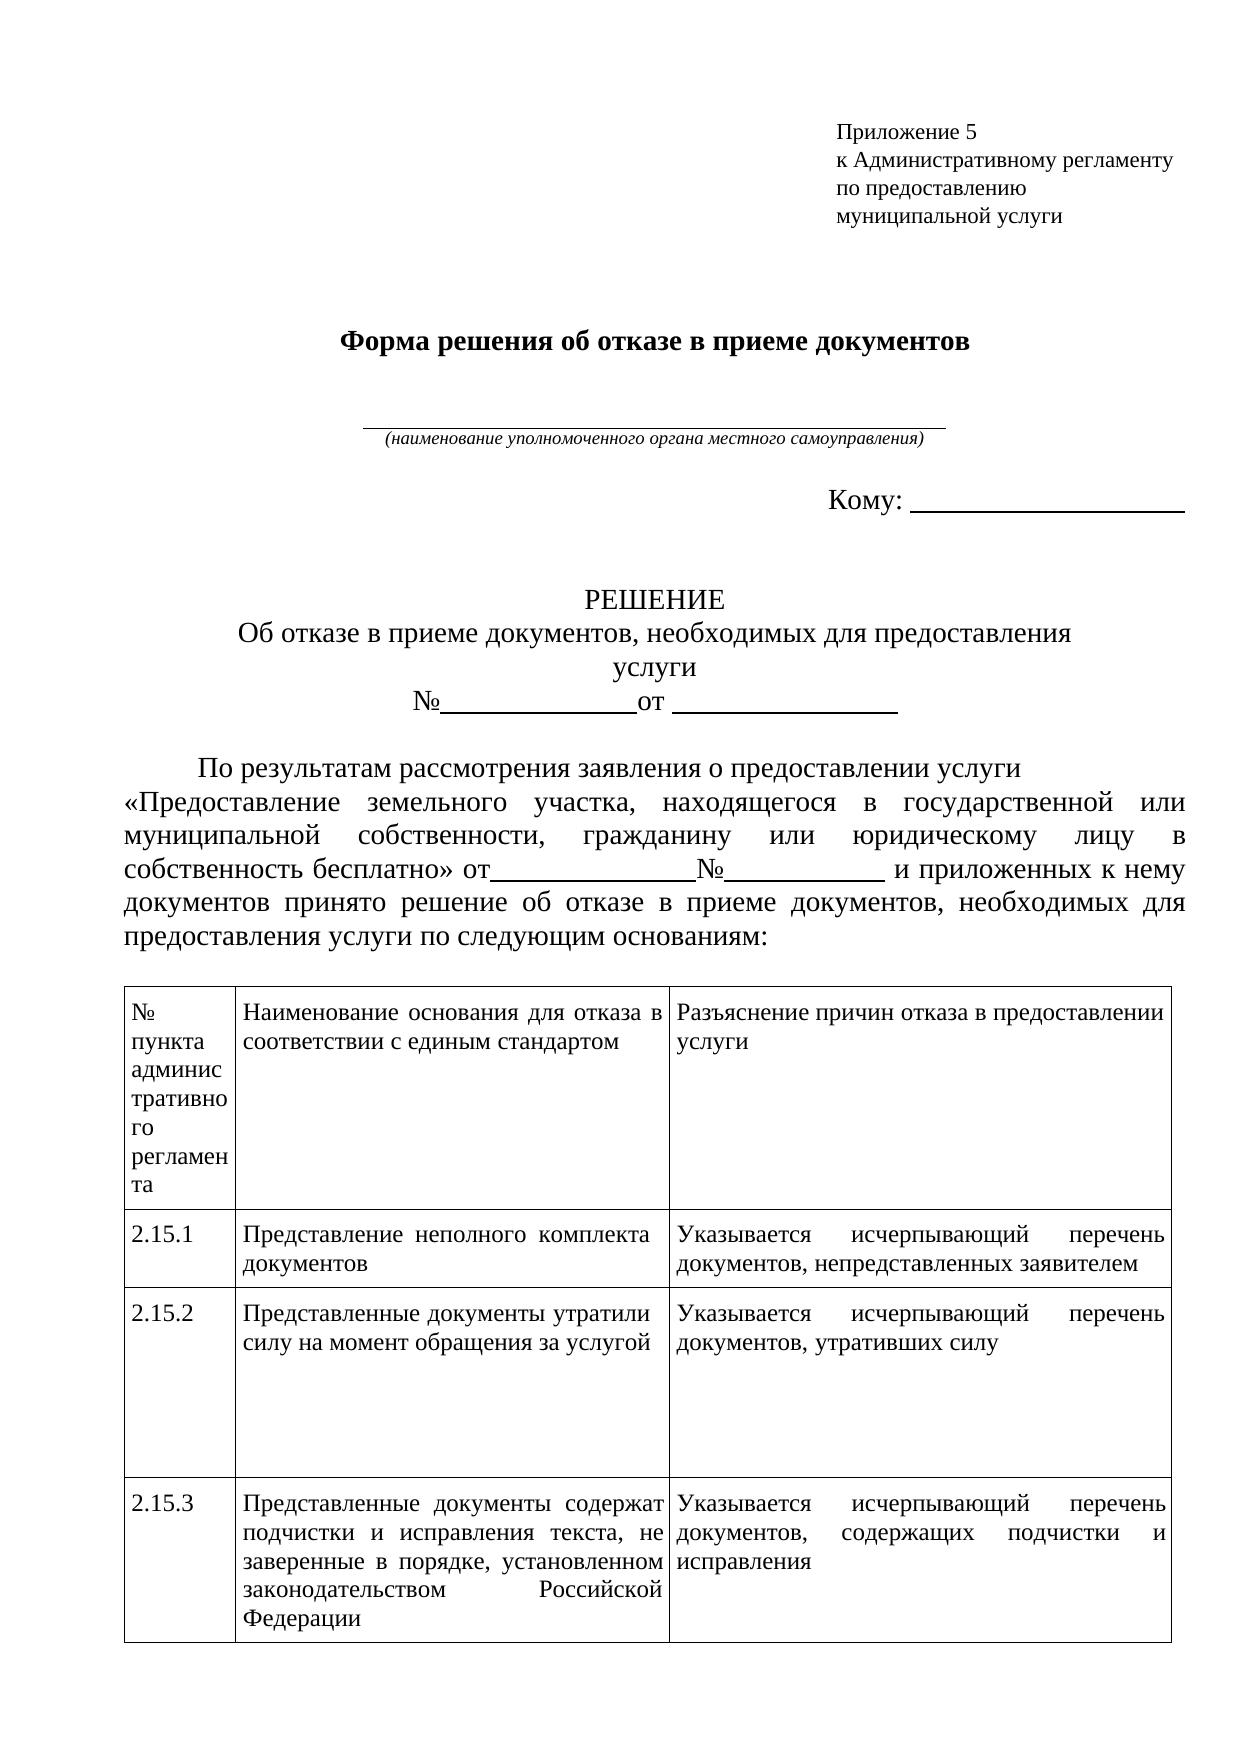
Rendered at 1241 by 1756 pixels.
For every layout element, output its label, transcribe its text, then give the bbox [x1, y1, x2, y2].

table_cell Представленные документы содержат подчистки и исправления текста, не заверенные в порядке, установленном законодательством Российской Федерации [236, 1478, 669, 1642]
subtitle Приложение 5 [487, 118, 1198, 144]
subtitle по предоставлению [487, 174, 1198, 201]
table_header Разъяснение причин отказа в предоставлении услуги [670, 987, 1171, 1208]
text Кому: [828, 482, 1198, 515]
table_cell 2.15.3 [125, 1478, 235, 1642]
subtitle муниципальной услуги [487, 202, 1198, 229]
subtitle к Административному регламенту [487, 146, 1198, 173]
subtitle Форма решения об отказе в приеме документов [193, 323, 1117, 356]
table_cell 2.15.2 [125, 1288, 235, 1477]
table_cell Указывается исчерпывающий перечень документов, утративших силу [670, 1288, 1171, 1477]
table_cell Указывается исчерпывающий перечень документов, непредставленных заявителем [670, 1210, 1171, 1287]
table_header Наименование основания для отказа в соответствии с единым стандартом [236, 987, 669, 1208]
text РЕШЕНИЕ [193, 582, 1116, 616]
text По результатам рассмотрения заявления о предоставлении услуги [197, 750, 1198, 784]
text (наименование уполномоченного органа местного самоуправления) [193, 424, 1116, 448]
table_cell 2.15.1 [125, 1210, 235, 1287]
text Об отказе в приеме документов, необходимых для предоставления услуги [193, 616, 1116, 683]
table_cell Указывается исчерпывающий перечень документов, содержащих подчистки и исправления [670, 1478, 1171, 1642]
table_header № пункта админис тративно го регламен та [125, 987, 235, 1208]
table_cell Представление неполного комплекта документов [236, 1210, 669, 1287]
table_cell Представленные документы утратили силу на момент обращения за услугой [236, 1288, 669, 1477]
text «Предоставление земельного участка, находящегося в государственной или муниципальной собственности, гражданину или юридическому лицу в собственность бесплатно» от № и приложенных к нему документов принято решение об отказе в приеме документов, необходимых для предоставления услуги по следующим основаниям: [124, 784, 1186, 952]
text № от [112, 683, 1197, 717]
